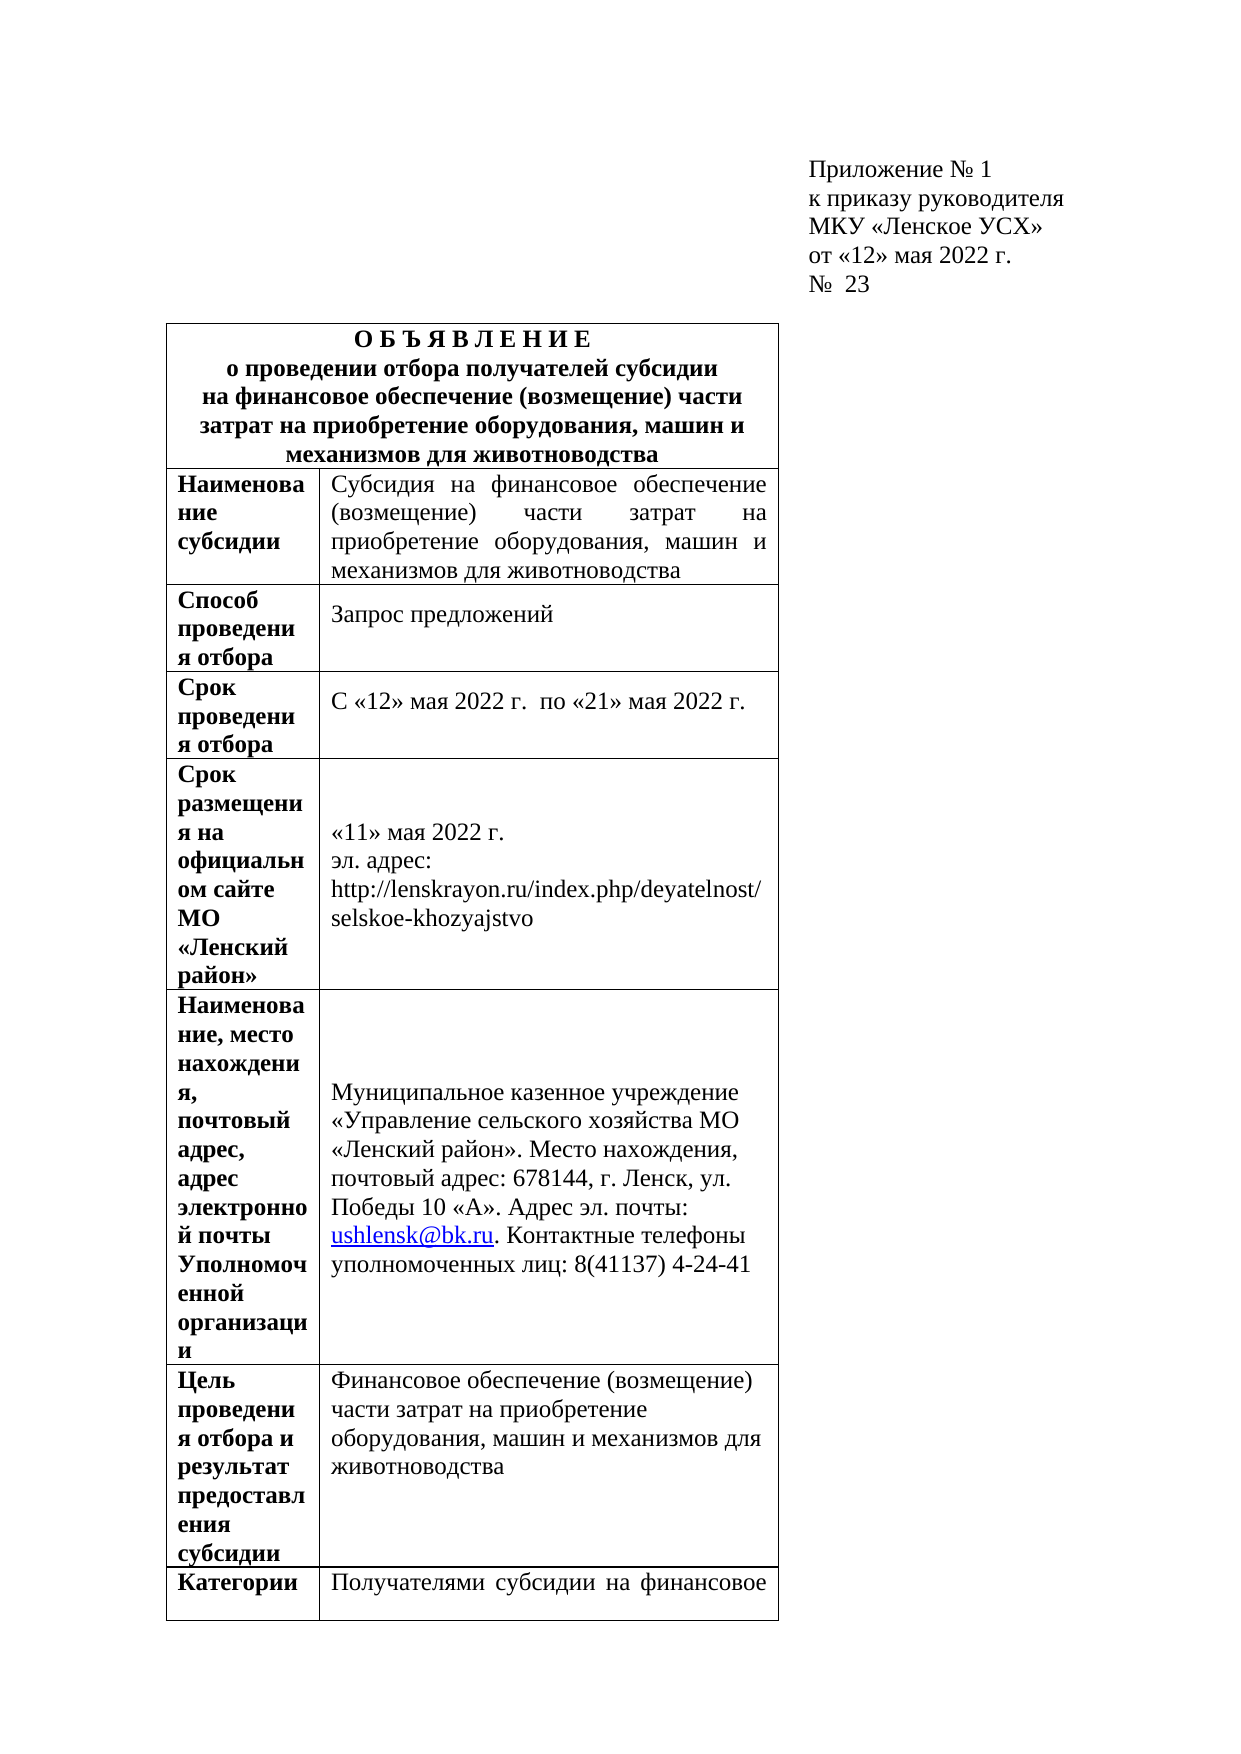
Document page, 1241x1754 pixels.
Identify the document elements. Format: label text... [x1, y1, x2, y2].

table_cell Срок проведения отбора [167, 672, 319, 758]
table_cell Наименование субсидии [167, 469, 319, 584]
table_cell Финансовое обеспечение (возмещение) части затрат на приобретение оборудования, машин и механизмов для животноводства [320, 1365, 778, 1566]
table_cell Способ проведения отбора [167, 585, 319, 671]
table_cell Срок размещения на официальном сайте МО «Ленский район» [167, 759, 319, 989]
table_cell Субсидия на финансовое обеспечение (возмещение) части затрат на приобретение оборудования, машин и механизмов для животноводства [320, 469, 778, 584]
table_header Приложение № 1 к приказу руководителя МКУ «Ленское УСХ» от «12» мая 2022 г. № 23 [797, 154, 1133, 298]
table_header О Б Ъ Я В Л Е Н И Е о проведении отбора получателей субсидии на финансовое обеспечение (возмещение) части затрат на приобретение оборудования, машин и механизмов для животноводства [167, 324, 778, 468]
table_cell Категории претендентов на участие в отборе [167, 1568, 319, 1620]
table_cell Наименование, место нахождения, почтовый адрес, адрес электронной почты Уполномоченной организации [167, 990, 319, 1364]
table_cell «11» мая 2022 г. эл. адрес: http://lenskrayon.ru/index.php/deyatelnost/selskoe-khozyajstvo [320, 759, 778, 989]
table_cell С «12» мая 2022 г. по «21» мая 2022 г. [320, 672, 778, 758]
table_cell Запрос предложений [320, 585, 778, 671]
table_cell Муниципальное казенное учреждение «Управление сельского хозяйства МО «Ленский район». Место нахождения, почтовый адрес: 678144, г. Ленск, ул. Победы 10 «А». Адрес эл. почты: ushlensk@bk.ru. Контактные телефоны уполномоченных лиц: 8(41137) 4-24-41 [320, 990, 778, 1364]
table_cell Цель проведения отбора и результат предоставления субсидии [167, 1365, 319, 1566]
